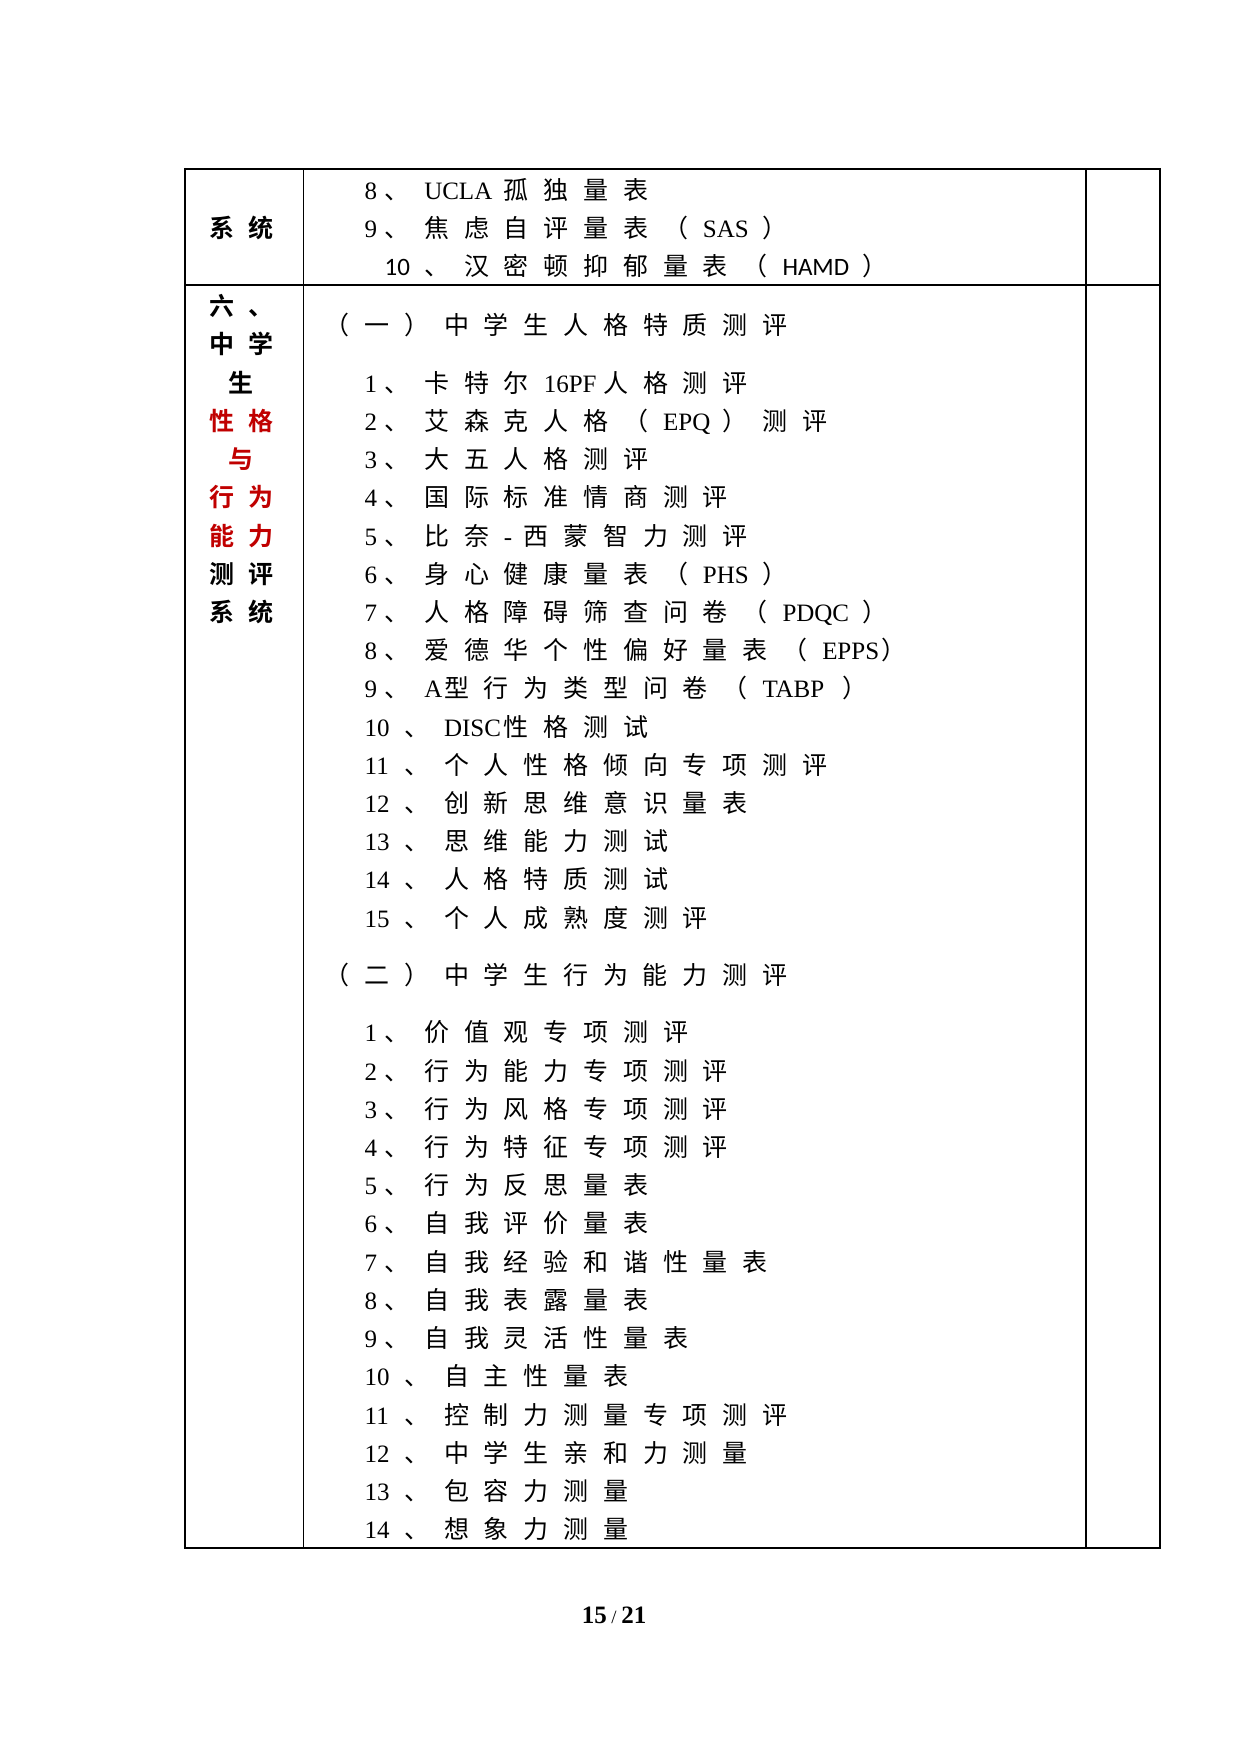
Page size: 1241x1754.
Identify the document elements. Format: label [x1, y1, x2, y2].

table_cell [304, 170, 1085, 284]
table_cell [304, 286, 1085, 1547]
table_cell [186, 170, 303, 284]
table_cell [1087, 170, 1159, 284]
table_cell [1087, 286, 1159, 1547]
table_cell [186, 286, 303, 1547]
